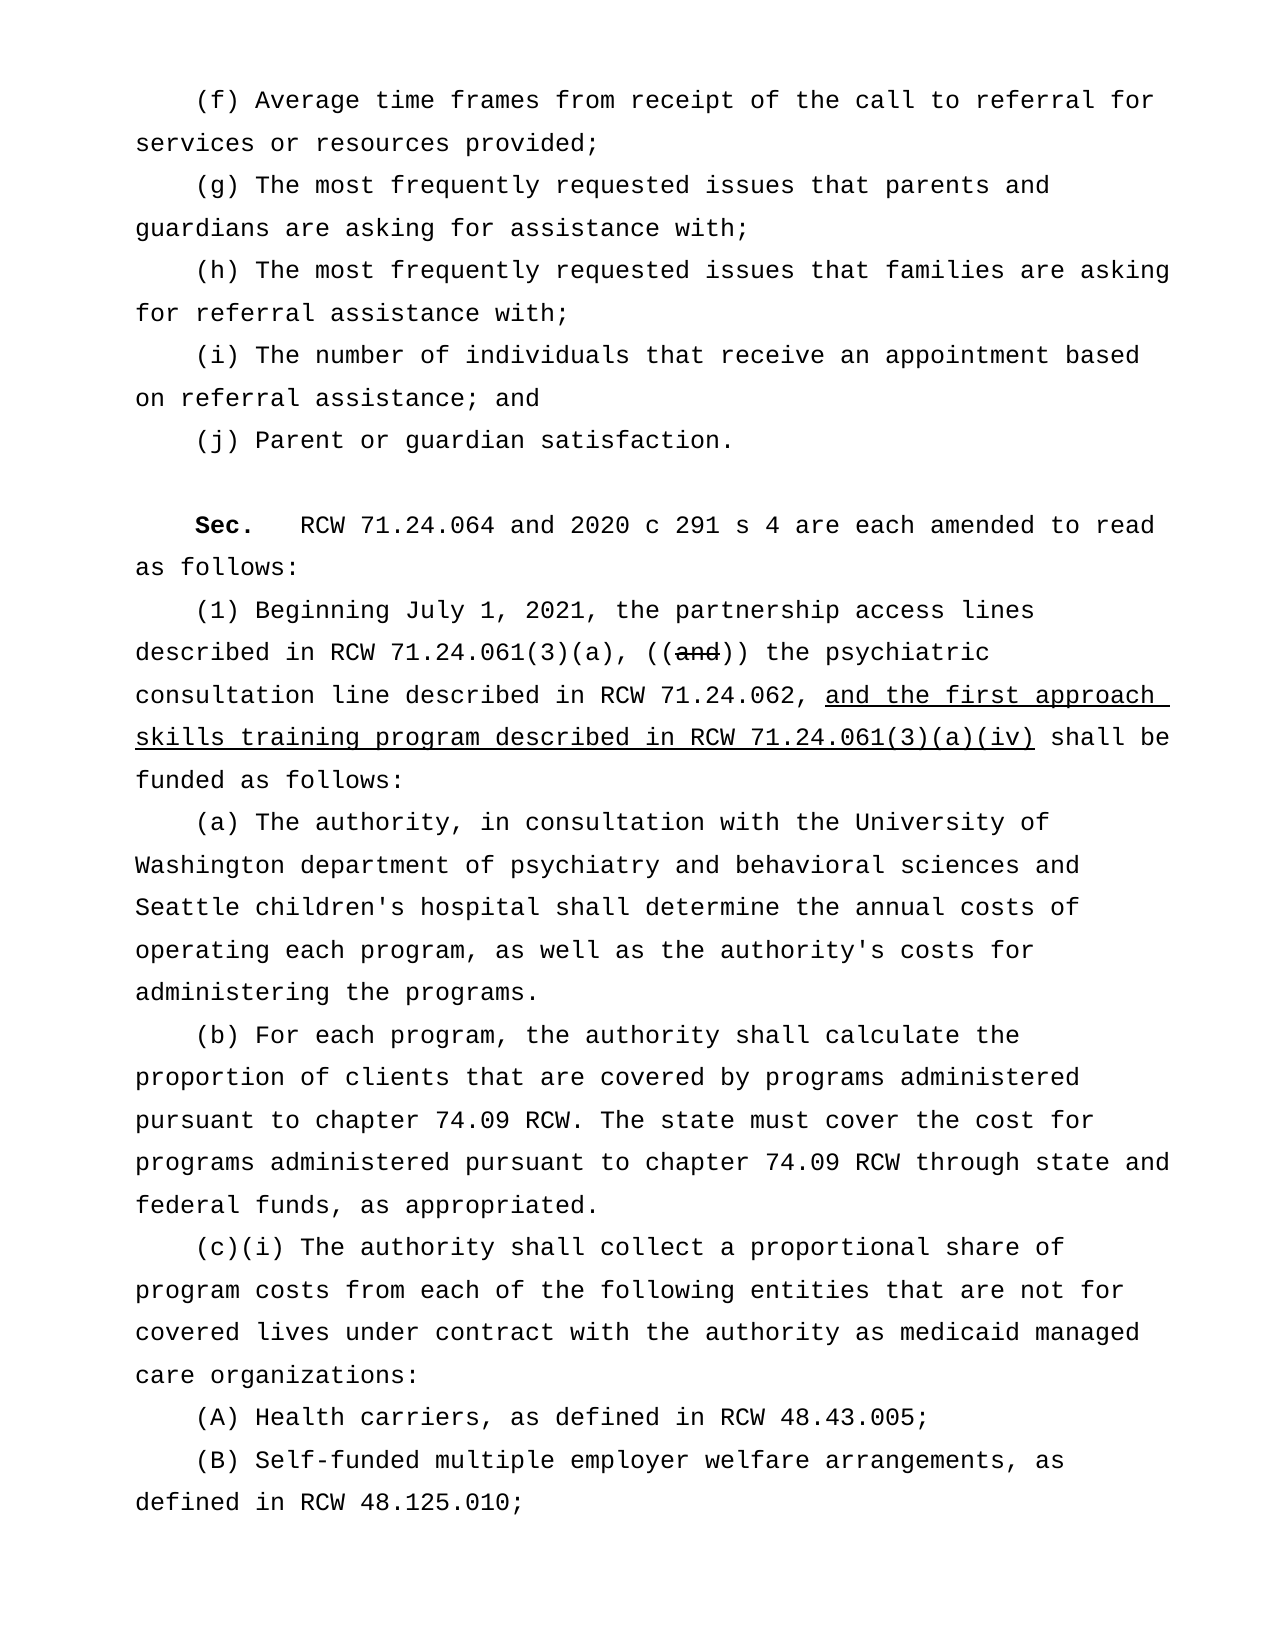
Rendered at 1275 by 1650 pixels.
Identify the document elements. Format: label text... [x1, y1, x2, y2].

text (b) For each program, the authority shall calculate the proportion of clients that are covered by programs administered pursuant to chapter 74.09 RCW. The state must cover the cost for programs administered pursuant to chapter 74.09 RCW through state and federal funds, as appropriated. [135, 1009, 1170, 1222]
text (h) The most frequently requested issues that families are asking for referral assistance with; [135, 245, 1170, 330]
text (A) Health carriers, as defined in RCW 48.43.005; [135, 1392, 1170, 1434]
text (B) Self-funded multiple employer welfare arrangements, as defined in RCW 48.125.010; [135, 1434, 1170, 1519]
text (1) Beginning July 1, 2021, the partnership access lines described in RCW 71.24.061(3)(a), ((and)) the psychiatric consultation line described in RCW 71.24.062, and the first approach skills training program described in RCW 71.24.061(3)(a)(iv) shall be funded as follows: [135, 584, 1170, 797]
text (j) Parent or guardian satisfaction. [135, 415, 1170, 457]
text Sec. RCW 71.24.064 and 2020 c 291 s 4 are each amended to read as follows: [135, 499, 1170, 584]
text (c)(i) The authority shall collect a proportional share of program costs from each of the following entities that are not for covered lives under contract with the authority as medicaid managed care organizations: [135, 1222, 1170, 1392]
text (a) The authority, in consultation with the University of Washington department of psychiatry and behavioral sciences and Seattle children's hospital shall determine the annual costs of operating each program, as well as the authority's costs for administering the programs. [135, 797, 1170, 1009]
text (f) Average time frames from receipt of the call to referral for services or resources provided; [135, 75, 1170, 160]
text (g) The most frequently requested issues that parents and guardians are asking for assistance with; [135, 160, 1170, 245]
text (i) The number of individuals that receive an appointment based on referral assistance; and [135, 330, 1170, 415]
